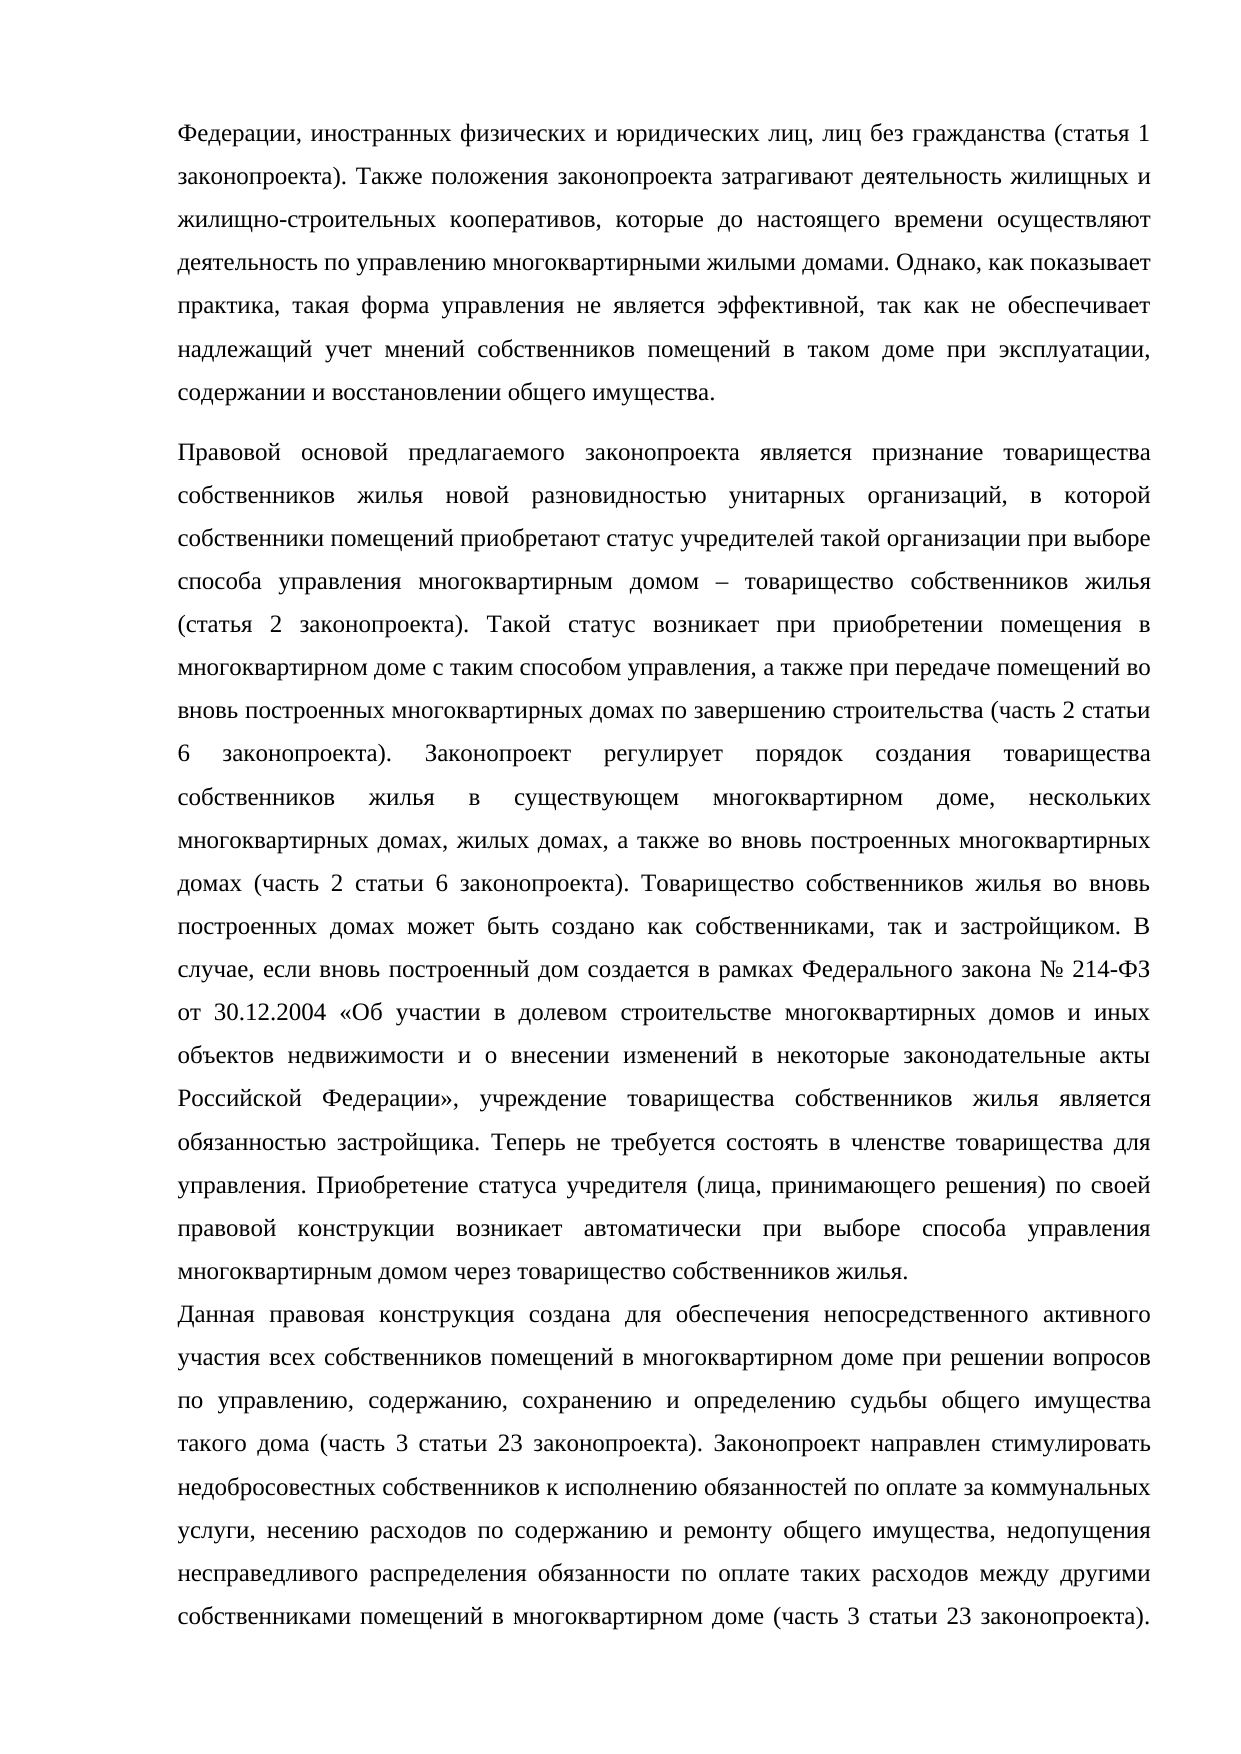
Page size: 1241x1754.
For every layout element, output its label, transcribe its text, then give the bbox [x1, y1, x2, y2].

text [177, 118, 1152, 406]
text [177, 1299, 1152, 1630]
text Правовой основой предлагаемого законопроекта является признание товарищества собственников жилья новой разновидностью унитарных организаций, в которой собственники помещений приобретают статус учредителей такой организации при выборе способа управления многоквартирным домом – товарищество собственников жилья (статья 2 законопроекта). Такой статус возникает при приобретении помещения в многоквартирном доме с таким способом управления, а также при передаче помещений во вновь построенных многоквартирных домах по завершению строительства (часть 2 статьи 6 законопроекта). Законопроект регулирует порядок создания товарищества собственников жилья в существующем многоквартирном доме, нескольких многоквартирных домах, жилых домах, а также во вновь построенных многоквартирных домах (часть 2 статьи 6 законопроекта). Товарищество собственников жилья во вновь построенных домах может быть создано как собственниками, так и застройщиком. В случае, если вновь построенный дом создается в рамках Федерального закона № 214-ФЗ от 30.12.2004 «Об участии в долевом строительстве многоквартирных домов и иных объектов недвижимости и о внесении изменений в некоторые законодательные акты Российской Федерации», учреждение товарищества собственников жилья является обязанностью застройщика. Теперь не требуется состоять в членстве товарищества для управления. Приобретение статуса учредителя (лица, принимающего решения) по своей правовой конструкции возникает автоматически при выборе способа управления многоквартирным домом через товарищество собственников жилья. [177, 437, 1152, 1285]
